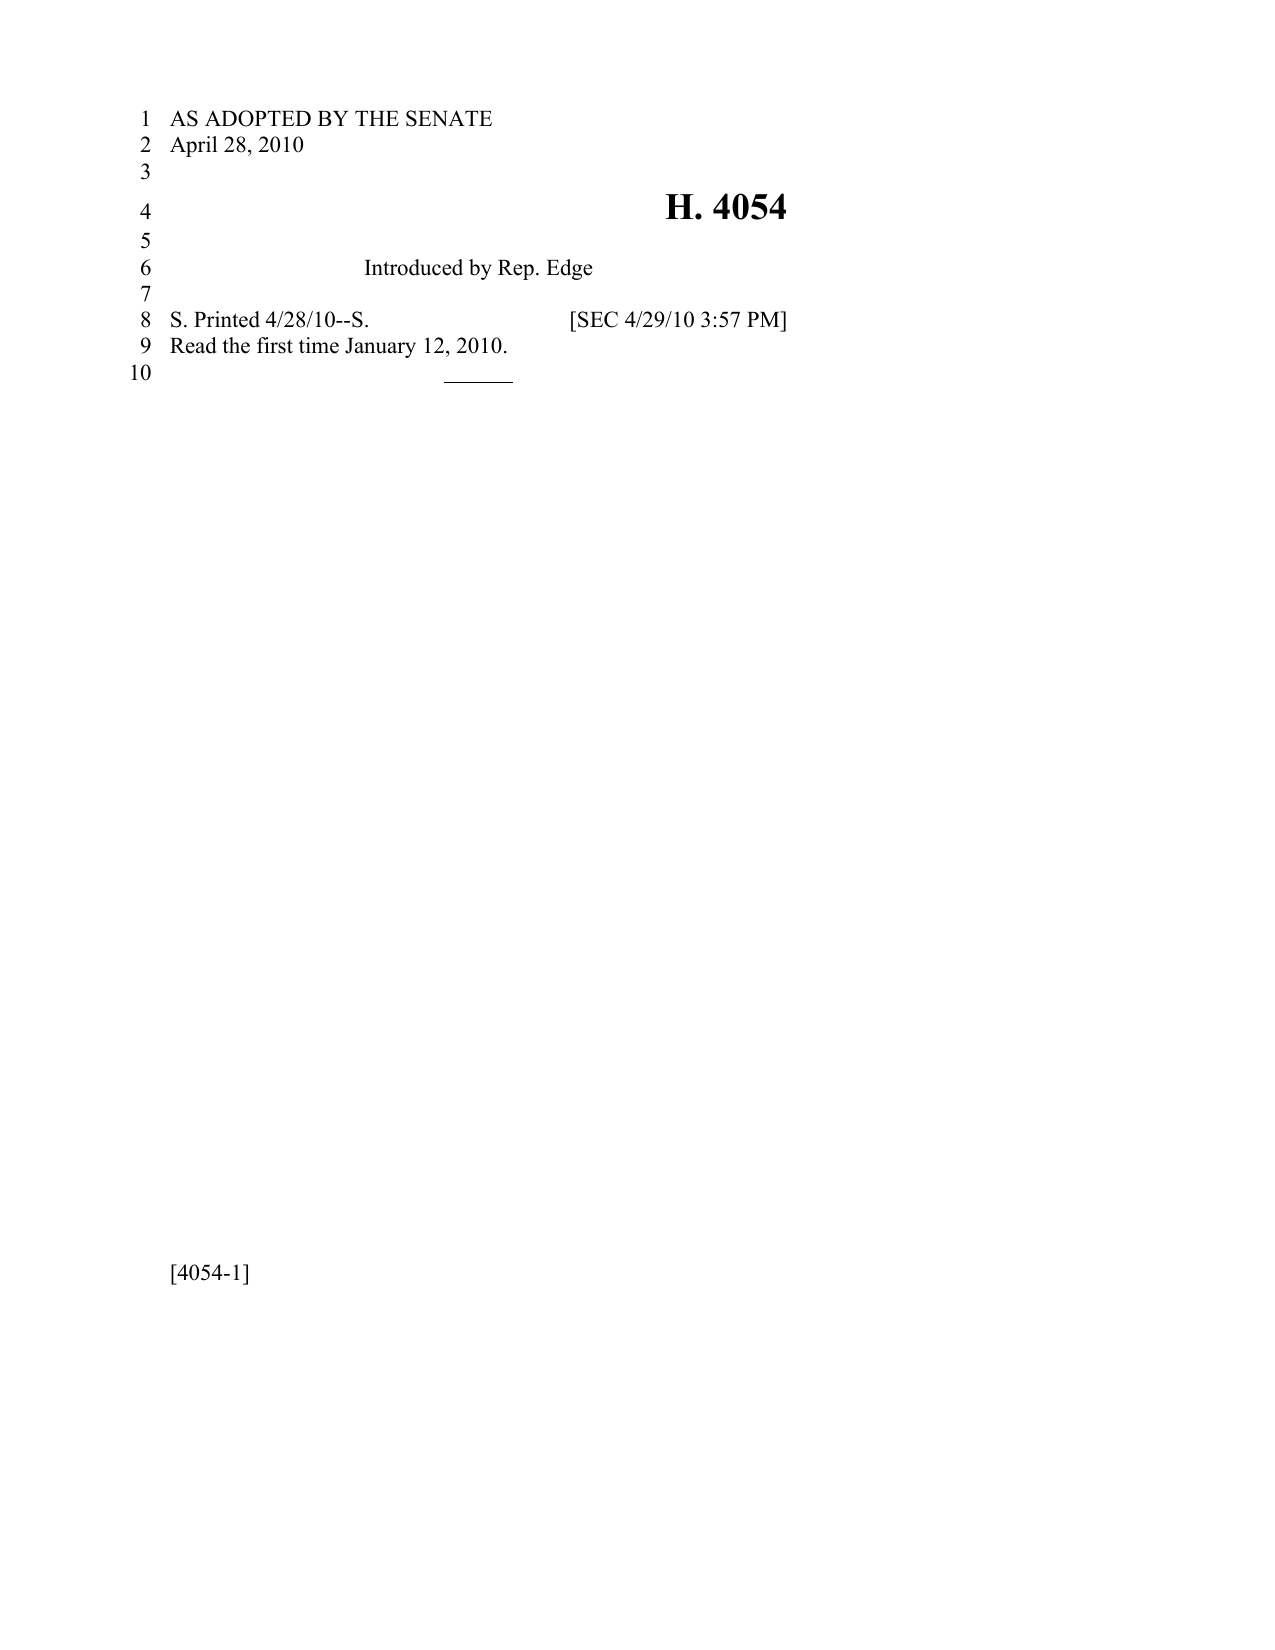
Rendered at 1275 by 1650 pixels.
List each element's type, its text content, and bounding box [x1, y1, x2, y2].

text AS ADOPTED BY THE SENATE [169, 105, 787, 131]
text S. Printed 4/28/10--S. [SEC 4/29/10 3:57 PM] [169, 306, 787, 333]
text Read the first time January 12, 2010. [169, 333, 787, 359]
text April 28, 2010 [169, 131, 787, 158]
text Introduced by Rep. Edge [169, 253, 787, 280]
text H. 4054 [169, 184, 787, 227]
